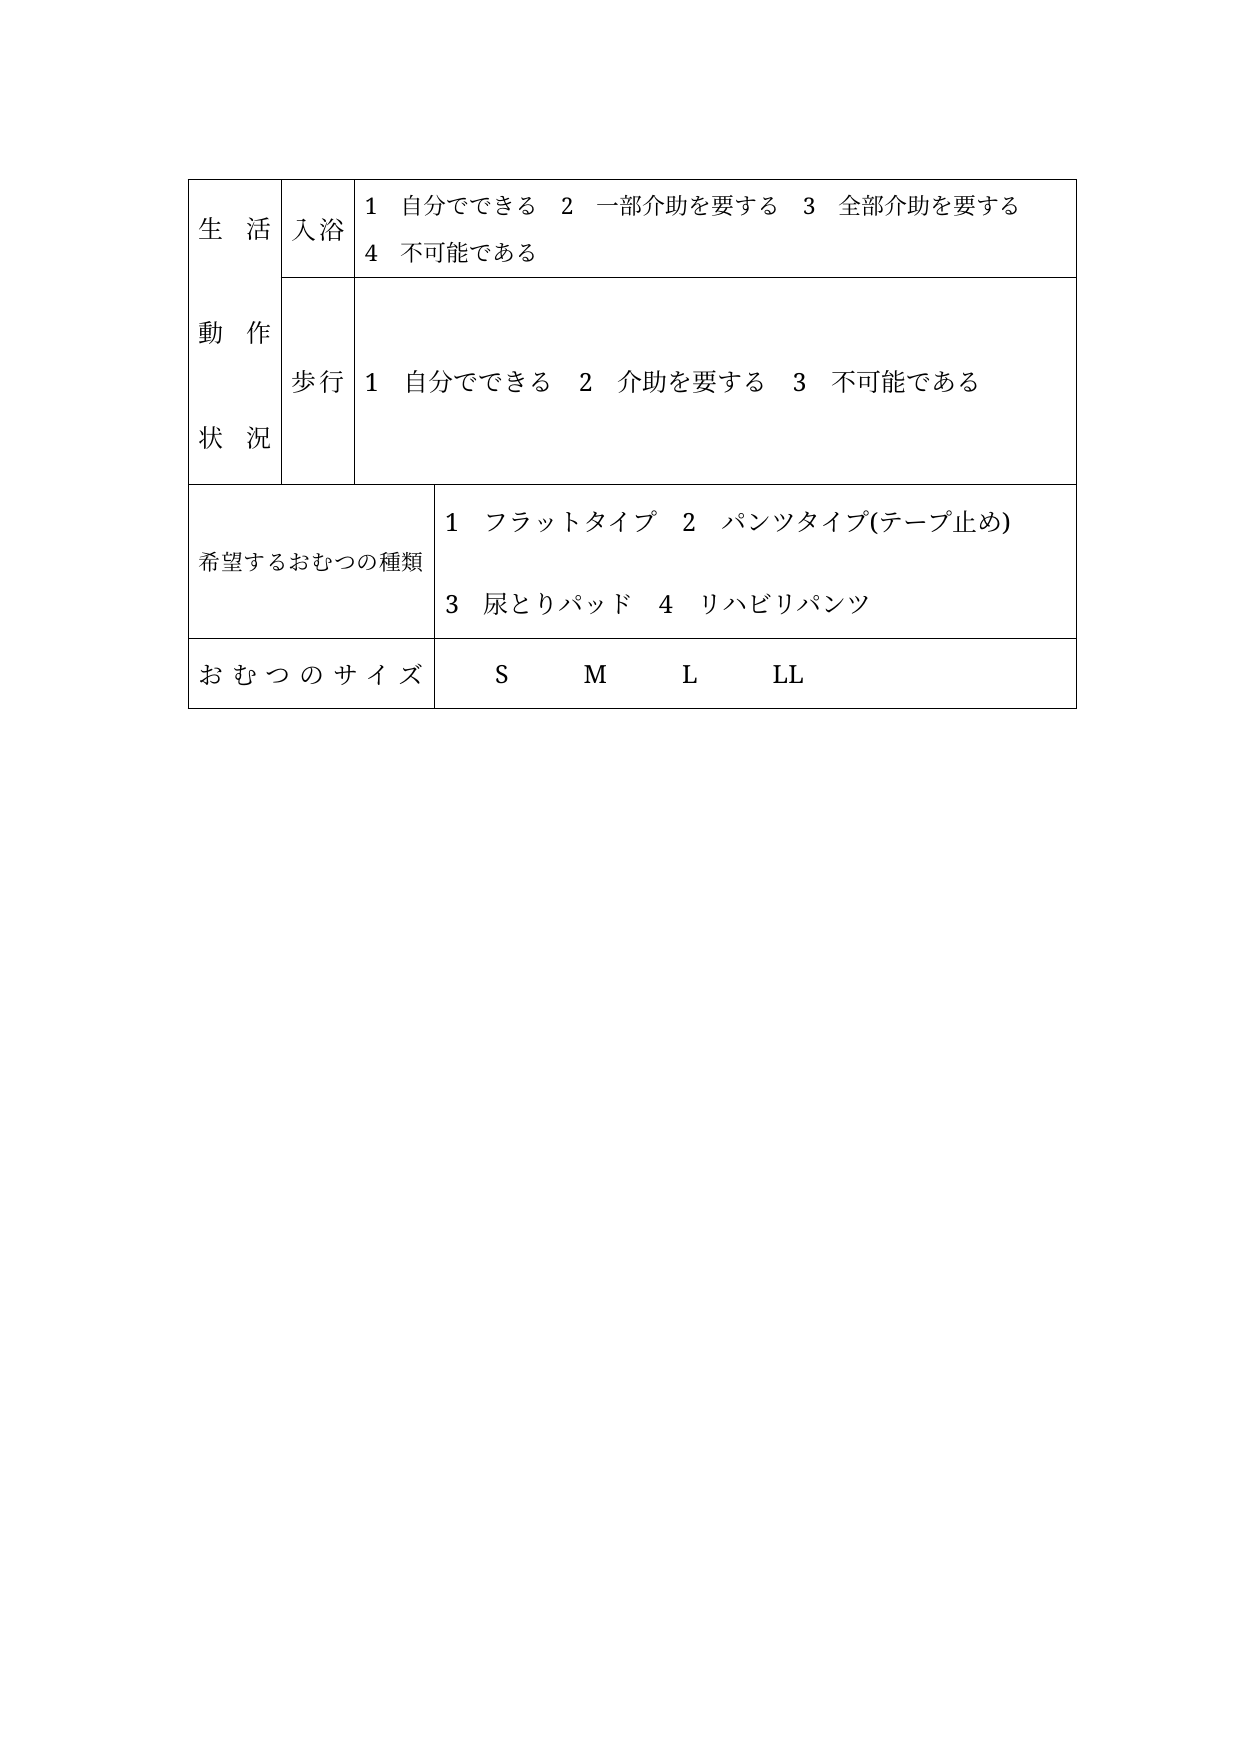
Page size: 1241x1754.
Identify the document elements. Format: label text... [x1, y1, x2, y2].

table_cell S M L LL [435, 639, 1076, 708]
table_cell おむつのサイズ [189, 639, 434, 708]
table_cell 希望するおむつの種類 [189, 485, 434, 637]
table_cell 1 フラットタイプ 2 パンツタイプ(テープ止め) 3 尿とりパッド 4 リハビリパンツ [435, 485, 1076, 637]
table_cell 生活動作状況 [189, 180, 281, 484]
table_cell 歩行 [282, 278, 354, 484]
table_cell 入浴 [282, 180, 354, 277]
table_cell 1 自分でできる 2 一部介助を要する 3 全部介助を要する 4 不可能である [355, 180, 1076, 277]
table_cell 1 自分でできる 2 介助を要する 3 不可能である [355, 278, 1076, 484]
